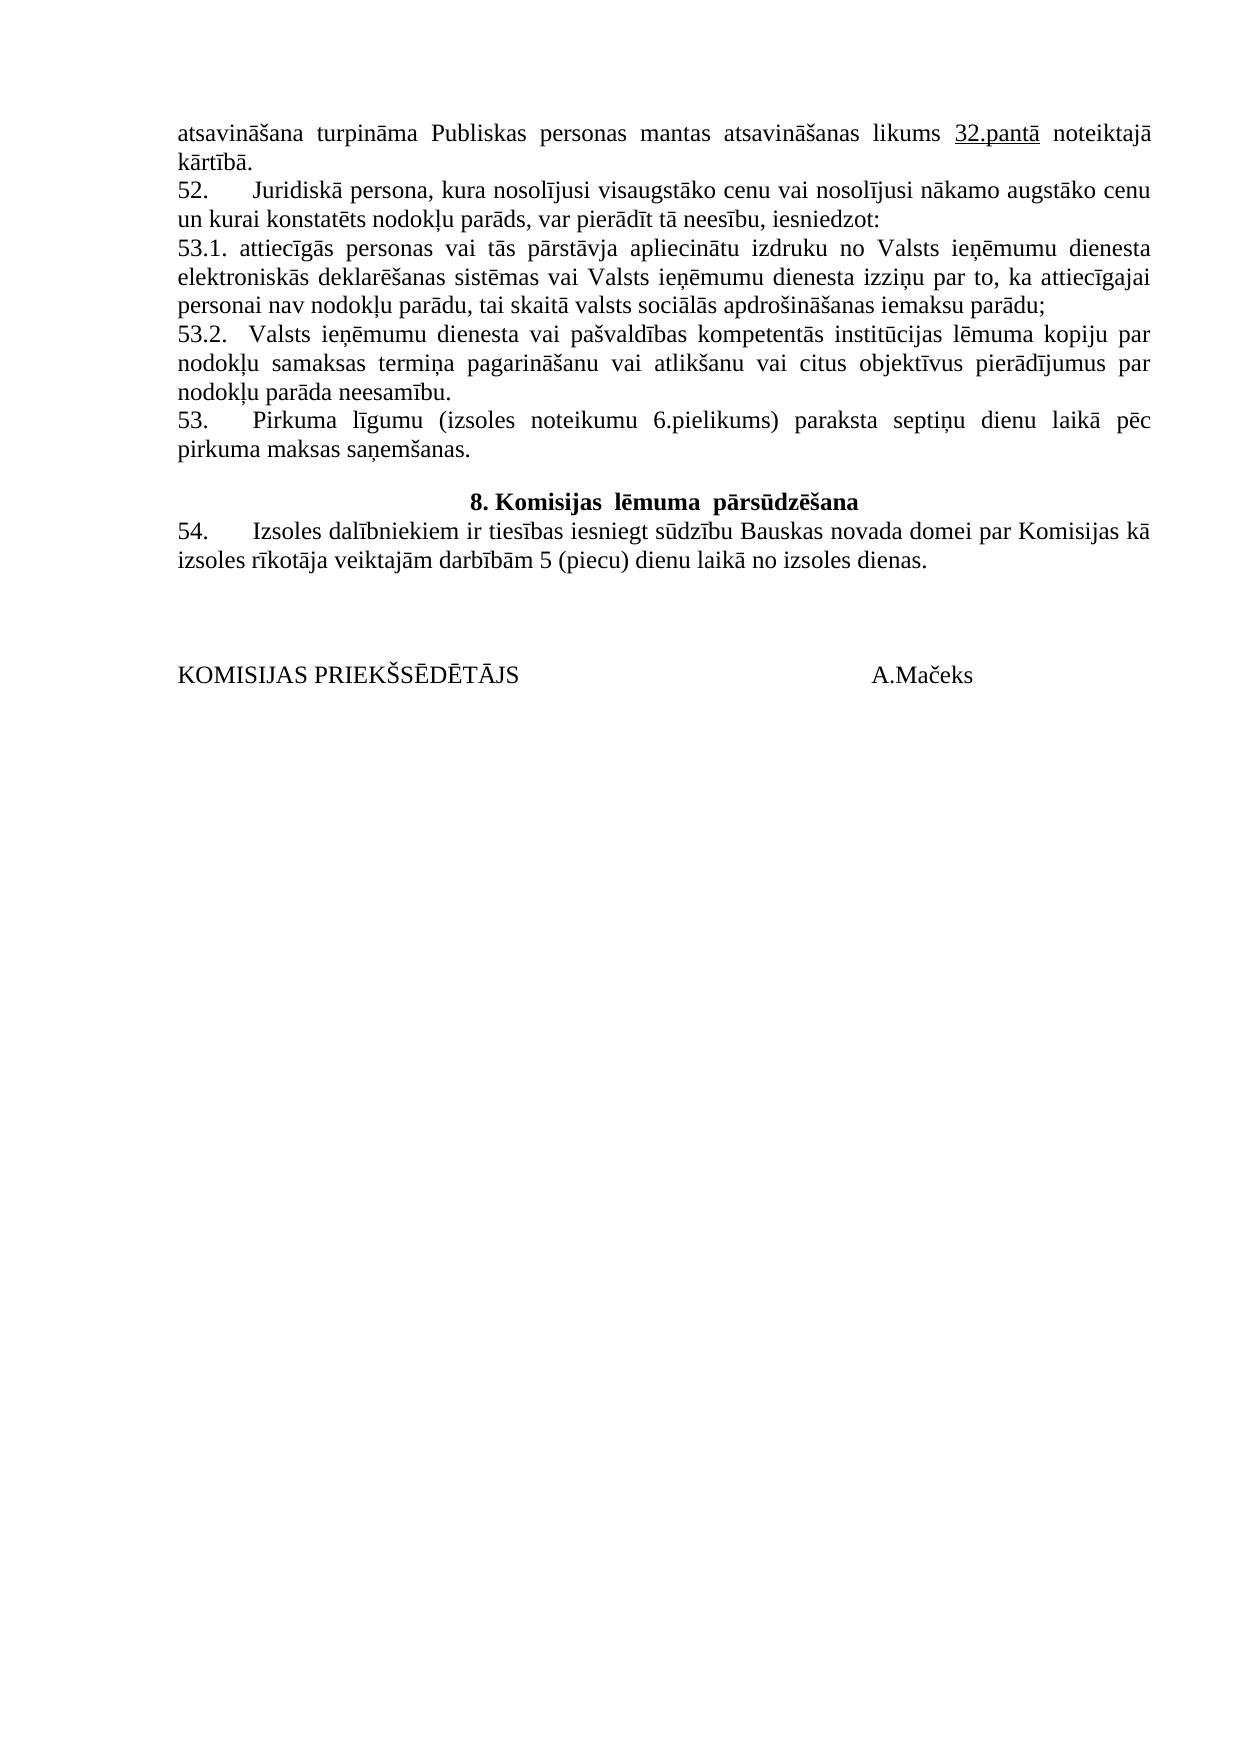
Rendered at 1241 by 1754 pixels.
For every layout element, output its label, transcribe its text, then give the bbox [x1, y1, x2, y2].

text 53.2. Valsts ieņēmumu dienesta vai pašvaldības kompetentās institūcijas lēmuma kopiju par nodokļu samaksas termiņa pagarināšanu vai atlikšanu vai citus objektīvus pierādījumus par nodokļu parāda neesamību. [177, 319, 1152, 406]
text 53.1. attiecīgās personas vai tās pārstāvja apliecinātu izdruku no Valsts ieņēmumu dienesta elektroniskās deklarēšanas sistēmas vai Valsts ieņēmumu dienesta izziņu par to, ka attiecīgajai personai nav nodokļu parādu, tai skaitā valsts sociālās apdrošināšanas iemaksu parādu; [177, 233, 1152, 319]
text KOMISIJAS PRIEKŠSĒDĒTĀJS A.Mačeks [177, 660, 1152, 688]
list Pirkuma līgumu (izsoles noteikumu 6.pielikums) paraksta septiņu dienu laikā pēc pirkuma maksas saņemšanas. [177, 406, 1152, 463]
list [177, 118, 1152, 176]
text 8. Komisijas lēmuma pārsūdzēšana [177, 487, 1152, 516]
list Juridiskā persona, kura nosolījusi visaugstāko cenu vai nosolījusi nākamo augstāko cenu un kurai konstatēts nodokļu parāds, var pierādīt tā neesību, iesniedzot: [177, 176, 1152, 233]
list Izsoles dalībniekiem ir tiesības iesniegt sūdzību Bauskas novada domei par Komisijas kā izsoles rīkotāja veiktajām darbībām 5 (piecu) dienu laikā no izsoles dienas. [177, 516, 1152, 573]
